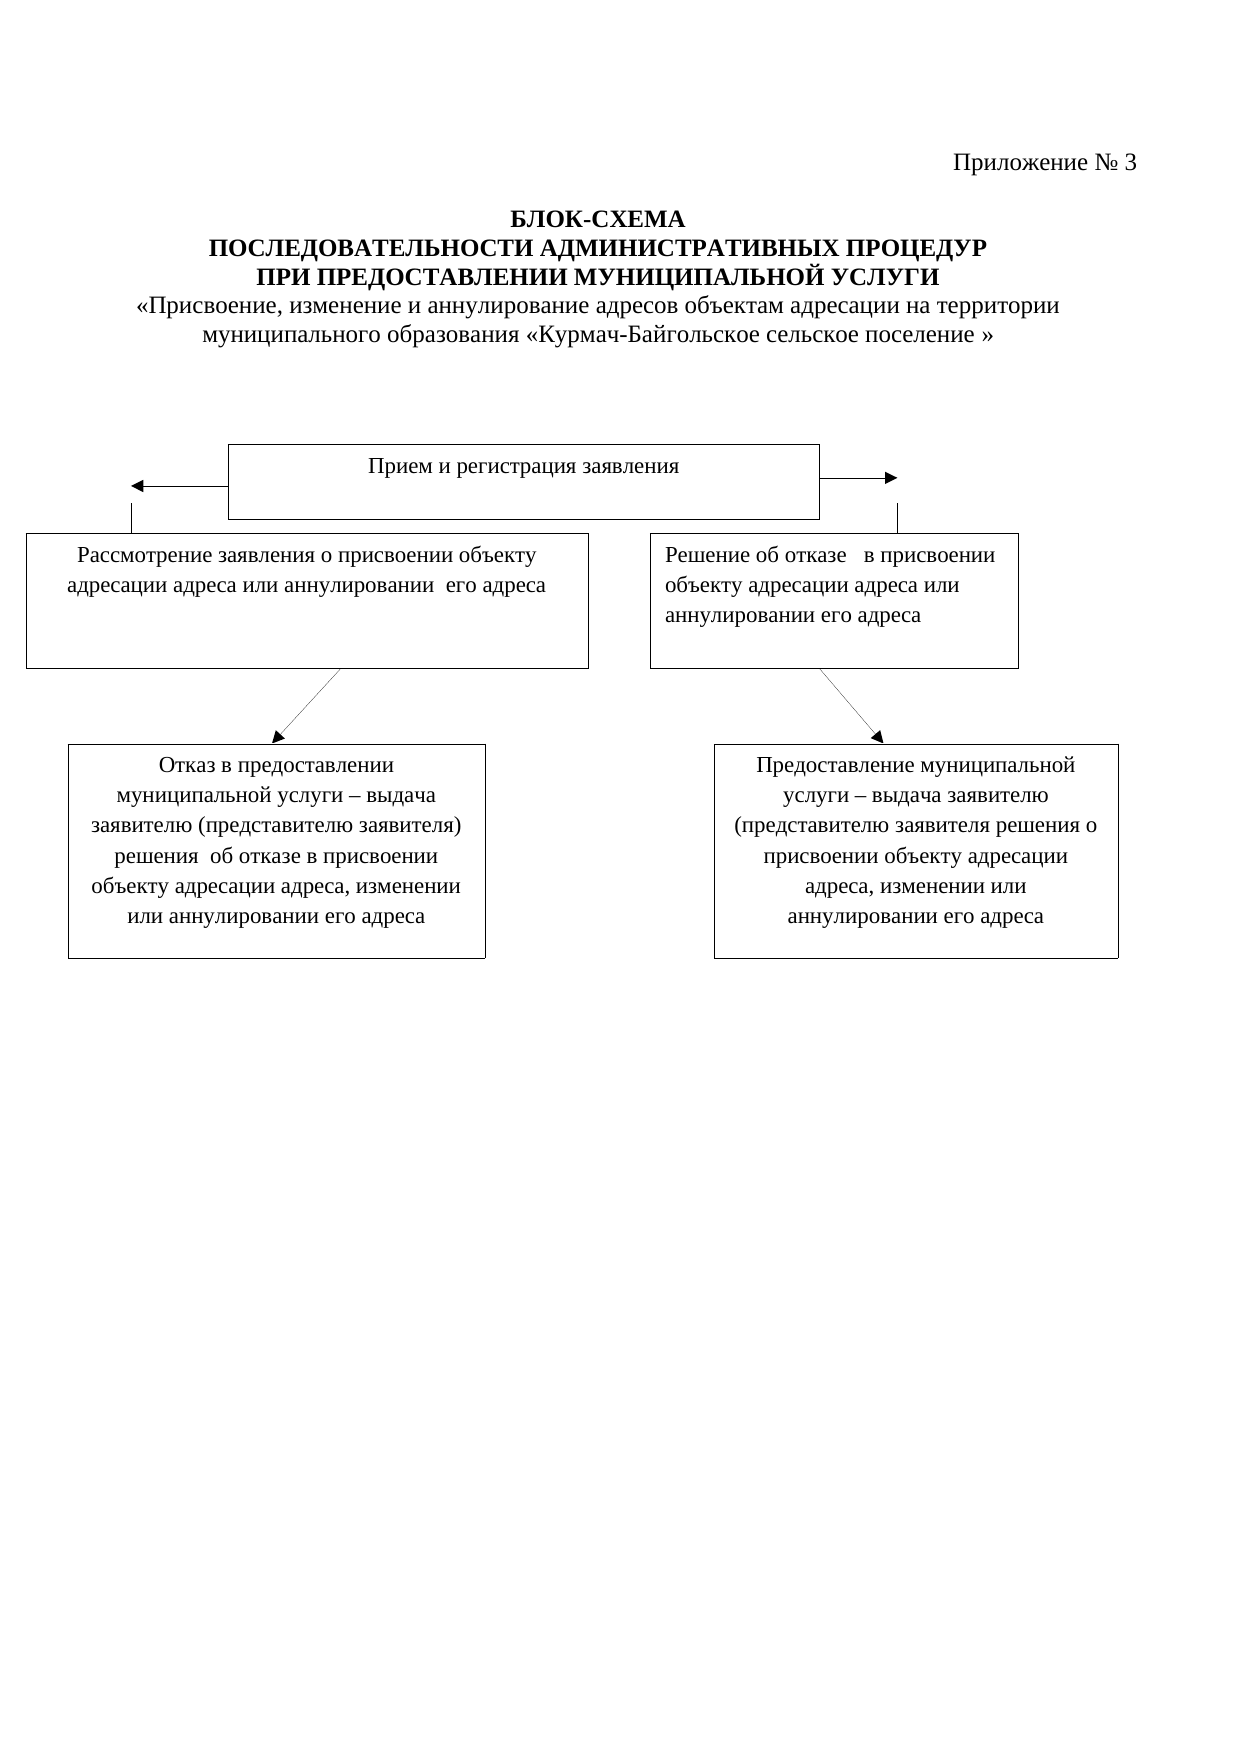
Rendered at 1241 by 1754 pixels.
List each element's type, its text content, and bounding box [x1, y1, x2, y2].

text ПРИ ПРЕДОСТАВЛЕНИИ МУНИЦИПАЛЬНОЙ УСЛУГИ [59, 262, 1137, 291]
text ПОСЛЕДОВАТЕЛЬНОСТИ АДМИНИСТРАТИВНЫХ ПРОЦЕДУР [59, 233, 1137, 262]
text Приложение № 3 [59, 147, 1137, 176]
text «Присвоение, изменение и аннулирование адресов объектам адресации на территории муниципального образования «Курмач-Байгольское сельское поселение » [59, 291, 1137, 348]
text БЛОК-СХЕМА [59, 204, 1137, 233]
